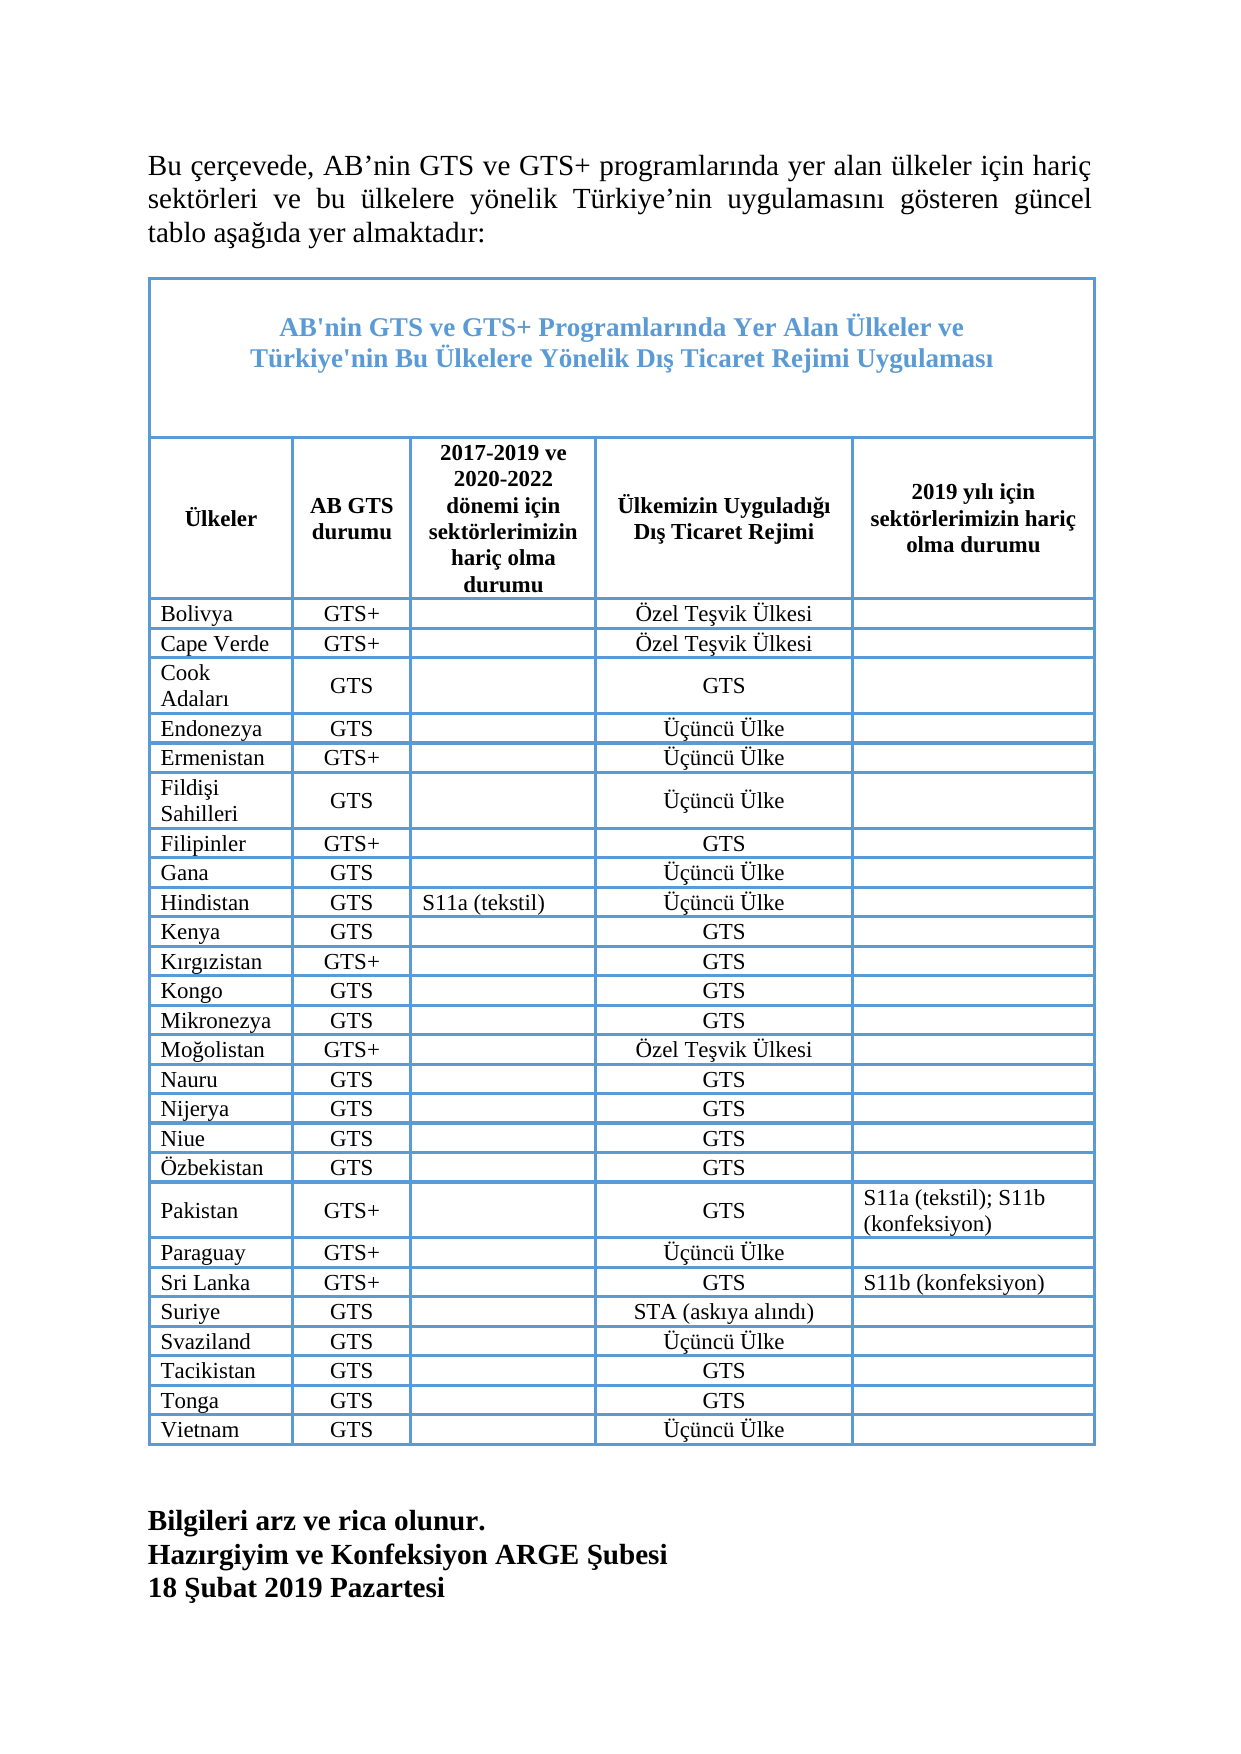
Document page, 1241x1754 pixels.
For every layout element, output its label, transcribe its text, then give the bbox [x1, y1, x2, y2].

table_cell [854, 889, 1093, 915]
table_cell [412, 1066, 594, 1092]
text 18 Şubat 2019 Pazartesi [148, 1570, 1093, 1604]
table_cell S11b (konfeksiyon) [854, 1269, 1093, 1295]
table_cell STA (askıya alındı) [597, 1298, 851, 1325]
table_cell [412, 1154, 594, 1180]
table_cell [854, 948, 1093, 974]
table_cell Üçüncü Ülke [597, 1416, 851, 1443]
table_cell Üçüncü Ülke [597, 859, 851, 886]
table_cell GTS [294, 774, 409, 827]
table_cell Bolivya [151, 600, 291, 627]
table_cell [854, 1239, 1093, 1266]
text Bilgileri arz ve rica olunur. [148, 1503, 1093, 1537]
table_cell GTS [294, 1125, 409, 1151]
table_cell Cook Adaları [151, 659, 291, 712]
text Bu çerçevede, AB’nin GTS ve GTS+ programlarında yer alan ülkeler için hariç sektörleri ve bu ülkelere yönelik Türkiye’nin uygulamasını gösteren güncel tablo aşağıda yer almaktadır: [148, 148, 1093, 248]
table_cell [854, 600, 1093, 627]
table_cell GTS+ [294, 1239, 409, 1266]
table_cell GTS [294, 977, 409, 1003]
table_cell [854, 1298, 1093, 1325]
table_cell GTS [294, 1387, 409, 1413]
table_cell Nijerya [151, 1095, 291, 1121]
table_cell Üçüncü Ülke [597, 1239, 851, 1266]
table_cell Tacikistan [151, 1357, 291, 1384]
table_cell GTS [294, 715, 409, 741]
table_cell [854, 1036, 1093, 1062]
table_cell GTS [294, 1328, 409, 1354]
table_cell Üçüncü Ülke [597, 1328, 851, 1354]
table_cell [854, 1125, 1093, 1151]
table_cell [412, 600, 594, 627]
table_cell GTS [597, 659, 851, 712]
table_cell Özbekistan [151, 1154, 291, 1180]
table_cell [854, 977, 1093, 1003]
table_cell [412, 745, 594, 771]
table_cell GTS [597, 918, 851, 944]
table_cell Kenya [151, 918, 291, 944]
table_cell GTS [294, 889, 409, 915]
table_cell GTS [294, 918, 409, 944]
table_cell GTS [597, 1125, 851, 1151]
table_cell Cape Verde [151, 630, 291, 656]
table_cell Vietnam [151, 1416, 291, 1443]
table_cell [412, 1125, 594, 1151]
table_cell GTS+ [294, 1269, 409, 1295]
table_cell [412, 630, 594, 656]
table_cell [412, 830, 594, 856]
table_cell [412, 774, 594, 827]
table_cell GTS+ [294, 745, 409, 771]
table_cell GTS [597, 1066, 851, 1092]
table_cell [412, 1184, 594, 1236]
table_cell GTS [294, 1066, 409, 1092]
table_cell Suriye [151, 1298, 291, 1325]
table_cell [854, 1416, 1093, 1443]
table_cell [412, 659, 594, 712]
table_cell Niue [151, 1125, 291, 1151]
table_cell [854, 659, 1093, 712]
table_cell AB GTS durumu [294, 439, 409, 597]
table_cell Hindistan [151, 889, 291, 915]
table_cell GTS [294, 1416, 409, 1443]
table_cell S11a (tekstil); S11b (konfeksiyon) [854, 1184, 1093, 1236]
table_cell GTS [597, 977, 851, 1003]
table_cell Kırgızistan [151, 948, 291, 974]
table_cell [854, 1387, 1093, 1413]
table_cell GTS [597, 1184, 851, 1236]
table_cell [412, 1239, 594, 1266]
table_cell Üçüncü Ülke [597, 889, 851, 915]
table_cell GTS+ [294, 600, 409, 627]
table_cell GTS [597, 1269, 851, 1295]
text Hazırgiyim ve Konfeksiyon ARGE Şubesi [148, 1537, 1093, 1570]
table_cell Gana [151, 859, 291, 886]
table_cell Paraguay [151, 1239, 291, 1266]
table_cell [854, 715, 1093, 741]
table_cell [412, 1095, 594, 1121]
table_cell [412, 1328, 594, 1354]
table_cell S11a (tekstil) [412, 889, 594, 915]
table_cell GTS [597, 1387, 851, 1413]
table_cell 2019 yılı için sektörlerimizin hariç olma durumu [854, 439, 1093, 597]
table_cell Nauru [151, 1066, 291, 1092]
table_cell [412, 1269, 594, 1295]
table_cell Tonga [151, 1387, 291, 1413]
table_cell [412, 918, 594, 944]
table_cell [412, 1298, 594, 1325]
table_cell [412, 1007, 594, 1033]
table_cell [854, 1154, 1093, 1180]
table_cell [854, 859, 1093, 886]
table_cell Özel Teşvik Ülkesi [597, 630, 851, 656]
table_cell [412, 859, 594, 886]
table_cell Özel Teşvik Ülkesi [597, 1036, 851, 1062]
table_cell [854, 1357, 1093, 1384]
table_header AB'nin GTS ve GTS+ Programlarında Yer Alan Ülkeler ve Türkiye'nin Bu Ülkelere Yönelik Dış Ticaret Rejimi Uygulaması [151, 280, 1093, 436]
table_cell Mikronezya [151, 1007, 291, 1033]
table_cell GTS [294, 659, 409, 712]
table_cell Pakistan [151, 1184, 291, 1236]
table_cell [854, 1095, 1093, 1121]
table_cell GTS [597, 948, 851, 974]
table_cell GTS [597, 1154, 851, 1180]
table_cell GTS+ [294, 630, 409, 656]
table_cell Üçüncü Ülke [597, 745, 851, 771]
table_cell GTS+ [294, 830, 409, 856]
table_cell Üçüncü Ülke [597, 774, 851, 827]
table_cell Özel Teşvik Ülkesi [597, 600, 851, 627]
table_cell Ülkeler [151, 439, 291, 597]
table_cell [412, 1387, 594, 1413]
table_cell [854, 1328, 1093, 1354]
table_cell Filipinler [151, 830, 291, 856]
table_cell GTS [294, 1007, 409, 1033]
table_cell [854, 630, 1093, 656]
table_cell Moğolistan [151, 1036, 291, 1062]
table_cell [412, 1036, 594, 1062]
table_cell [412, 715, 594, 741]
table_cell [854, 745, 1093, 771]
table_cell GTS [597, 1357, 851, 1384]
table_cell [854, 774, 1093, 827]
table_cell GTS [597, 1007, 851, 1033]
table_cell 2017-2019 ve 2020-2022 dönemi için sektörlerimizin hariç olma durumu [412, 439, 594, 597]
table_cell GTS [294, 1357, 409, 1384]
table_cell Ülkemizin Uyguladığı Dış Ticaret Rejimi [597, 439, 851, 597]
table_cell Kongo [151, 977, 291, 1003]
table_cell GTS [294, 1154, 409, 1180]
table_cell GTS [294, 859, 409, 886]
table_cell GTS+ [294, 948, 409, 974]
table_cell Sri Lanka [151, 1269, 291, 1295]
table_cell [854, 918, 1093, 944]
table_cell [412, 1416, 594, 1443]
table_cell GTS+ [294, 1036, 409, 1062]
table_cell Ermenistan [151, 745, 291, 771]
table_cell Svaziland [151, 1328, 291, 1354]
table_cell [412, 977, 594, 1003]
table_cell GTS [597, 1095, 851, 1121]
table_cell [854, 830, 1093, 856]
table_cell GTS [597, 830, 851, 856]
table_cell Fildişi Sahilleri [151, 774, 291, 827]
table_cell GTS [294, 1298, 409, 1325]
table_cell [412, 1357, 594, 1384]
table_cell GTS [294, 1095, 409, 1121]
table_cell [854, 1007, 1093, 1033]
table_cell Üçüncü Ülke [597, 715, 851, 741]
table_cell GTS+ [294, 1184, 409, 1236]
table_cell [412, 948, 594, 974]
table_cell [854, 1066, 1093, 1092]
table_cell Endonezya [151, 715, 291, 741]
